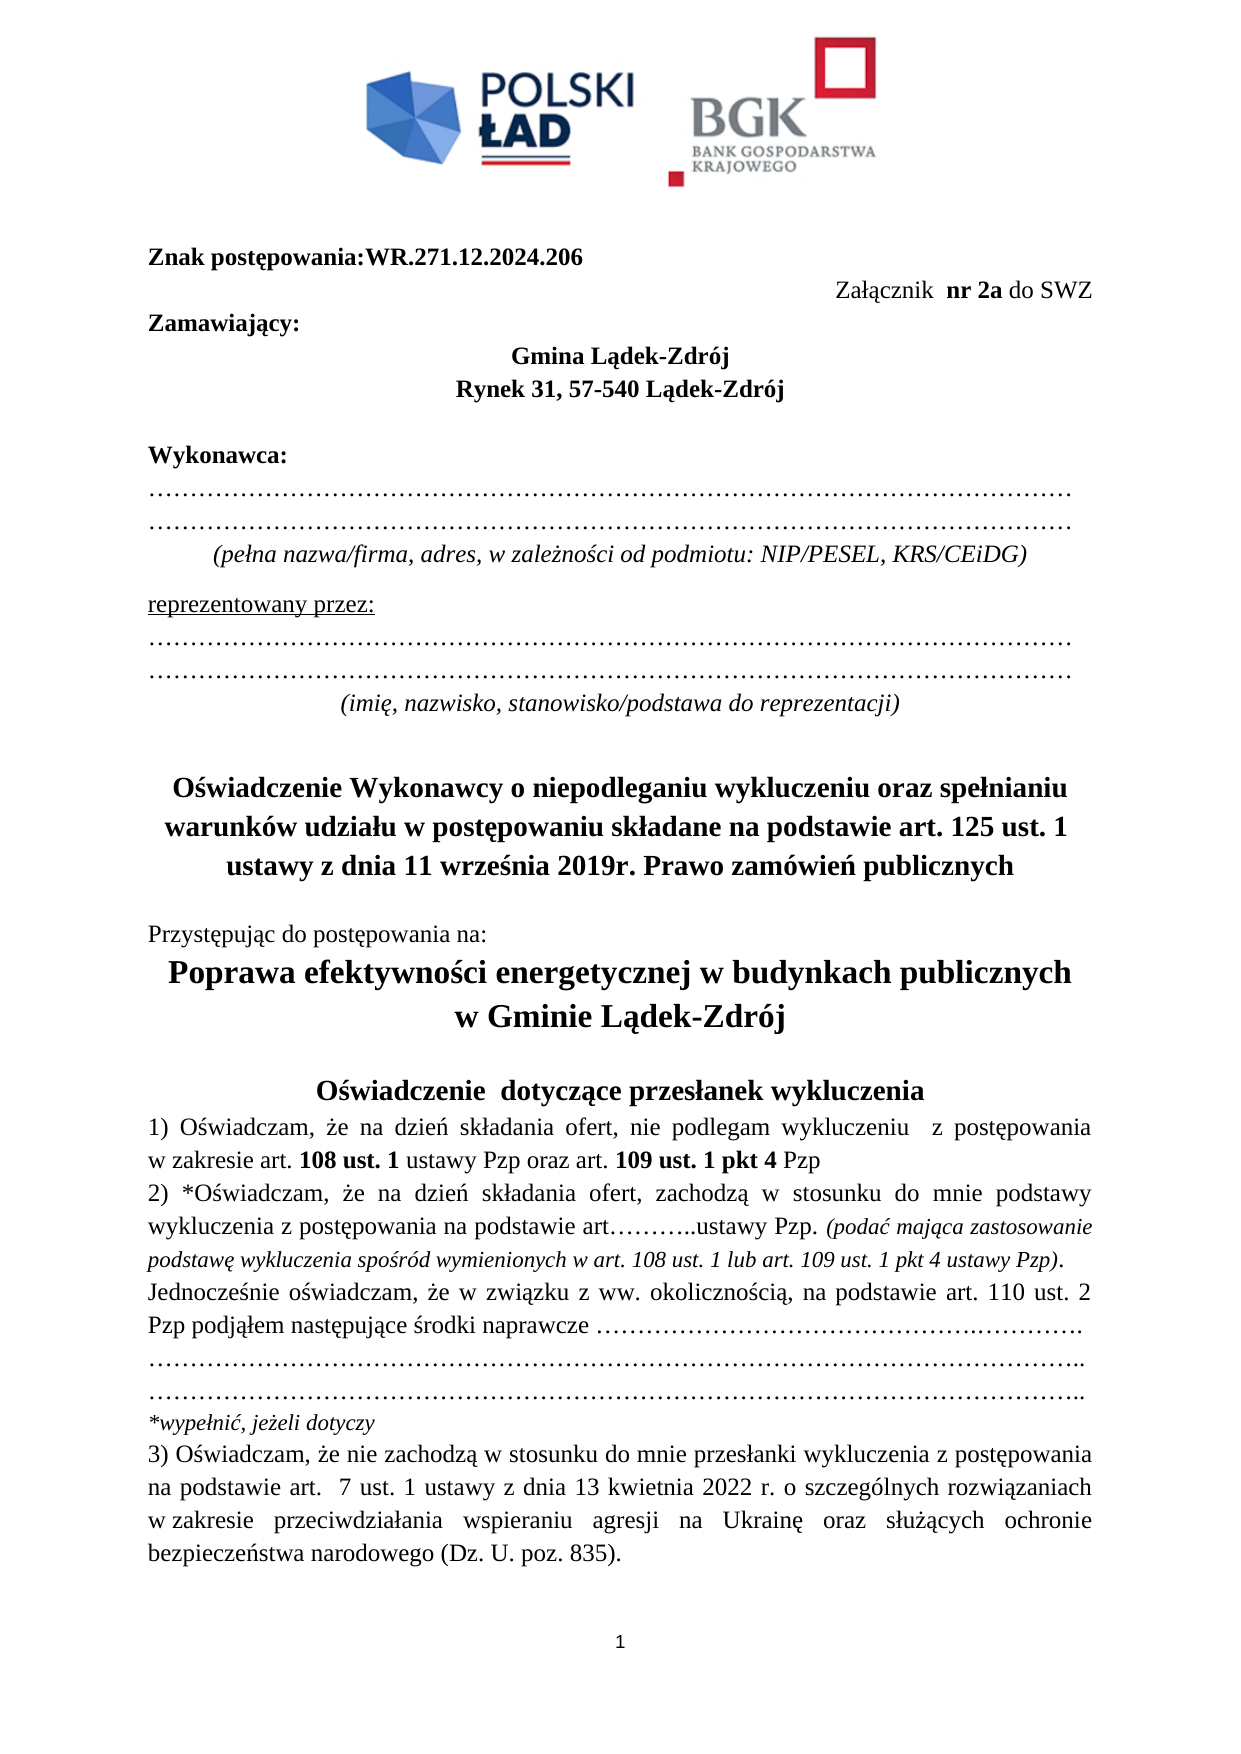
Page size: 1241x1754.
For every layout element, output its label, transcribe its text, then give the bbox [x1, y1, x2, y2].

text ………………………………………………………………………………………………….. [148, 1343, 1093, 1372]
text Przystępując do postępowania na: [148, 919, 1093, 948]
text (pełna nazwa/firma, adres, w zależności od podmiotu: NIP/PESEL, KRS/CEiDG) [148, 539, 1093, 568]
text ………………………………………………………………………………………………….. [148, 1376, 1093, 1405]
text reprezentowany przez: [148, 589, 1093, 617]
text 3) Oświadczam, że nie zachodzą w stosunku do mnie przesłanki wykluczenia z postępowania na podstawie art. 7 ust. 1 ustawy z dnia 13 kwietnia 2022 r. o szczególnych rozwiązaniach w zakresie przeciwdziałania wspieraniu agresji na Ukrainę oraz służących ochronie bezpieczeństwa narodowego (Dz. U. poz. 835). [148, 1439, 1093, 1567]
text Oświadczenie dotyczące przesłanek wykluczenia [148, 1073, 1093, 1107]
text …………………………………………………………………………………………………………………………………………………………………………………………………… [148, 473, 1093, 535]
text 2) *Oświadczam, że na dzień składania ofert, zachodzą w stosunku do mnie podstawy wykluczenia z postępowania na podstawie art………..ustawy Pzp. (podać mająca zastosowanie podstawę wykluczenia spośród wymienionych w art. 108 ust. 1 lub art. 109 ust. 1 pkt 4 ustawy Pzp). [148, 1178, 1093, 1273]
text Zamawiający: [148, 308, 1093, 337]
picture [340, 24, 897, 199]
text Jednocześnie oświadczam, że w związku z ww. okolicznością, na podstawie art. 110 ust. 2 Pzp podjąłem następujące środki naprawcze ……………………………………….…………. [148, 1277, 1093, 1339]
text *wypełnić, jeżeli dotyczy [148, 1409, 1093, 1435]
text …………………………………………………………………………………………………………………………………………………………………………………………………… [148, 622, 1093, 683]
text 1) Oświadczam, że na dzień składania ofert, nie podlegam wykluczeniu z postępowania w zakresie art. 108 ust. 1 ustawy Pzp oraz art. 109 ust. 1 pkt 4 Pzp [148, 1112, 1093, 1174]
text Oświadczenie Wykonawcy o niepodleganiu wykluczeniu oraz spełnianiu warunków udziału w postępowaniu składane na podstawie art. 125 ust. 1 ustawy z dnia 11 września 2019r. Prawo zamówień publicznych [148, 771, 1093, 881]
text Wykonawca: [148, 440, 1093, 469]
text Załącznik nr 2a do SWZ [148, 275, 1093, 304]
text Poprawa efektywności energetycznej w budynkach publicznych w Gminie Lądek-Zdrój [148, 952, 1093, 1034]
text Znak postępowania:WR.271.12.2024.206 [148, 242, 1093, 271]
text Gmina Lądek-Zdrój [148, 341, 1093, 370]
text (imię, nazwisko, stanowisko/podstawa do reprezentacji) [148, 688, 1093, 717]
text Rynek 31, 57-540 Lądek-Zdrój [148, 374, 1093, 403]
